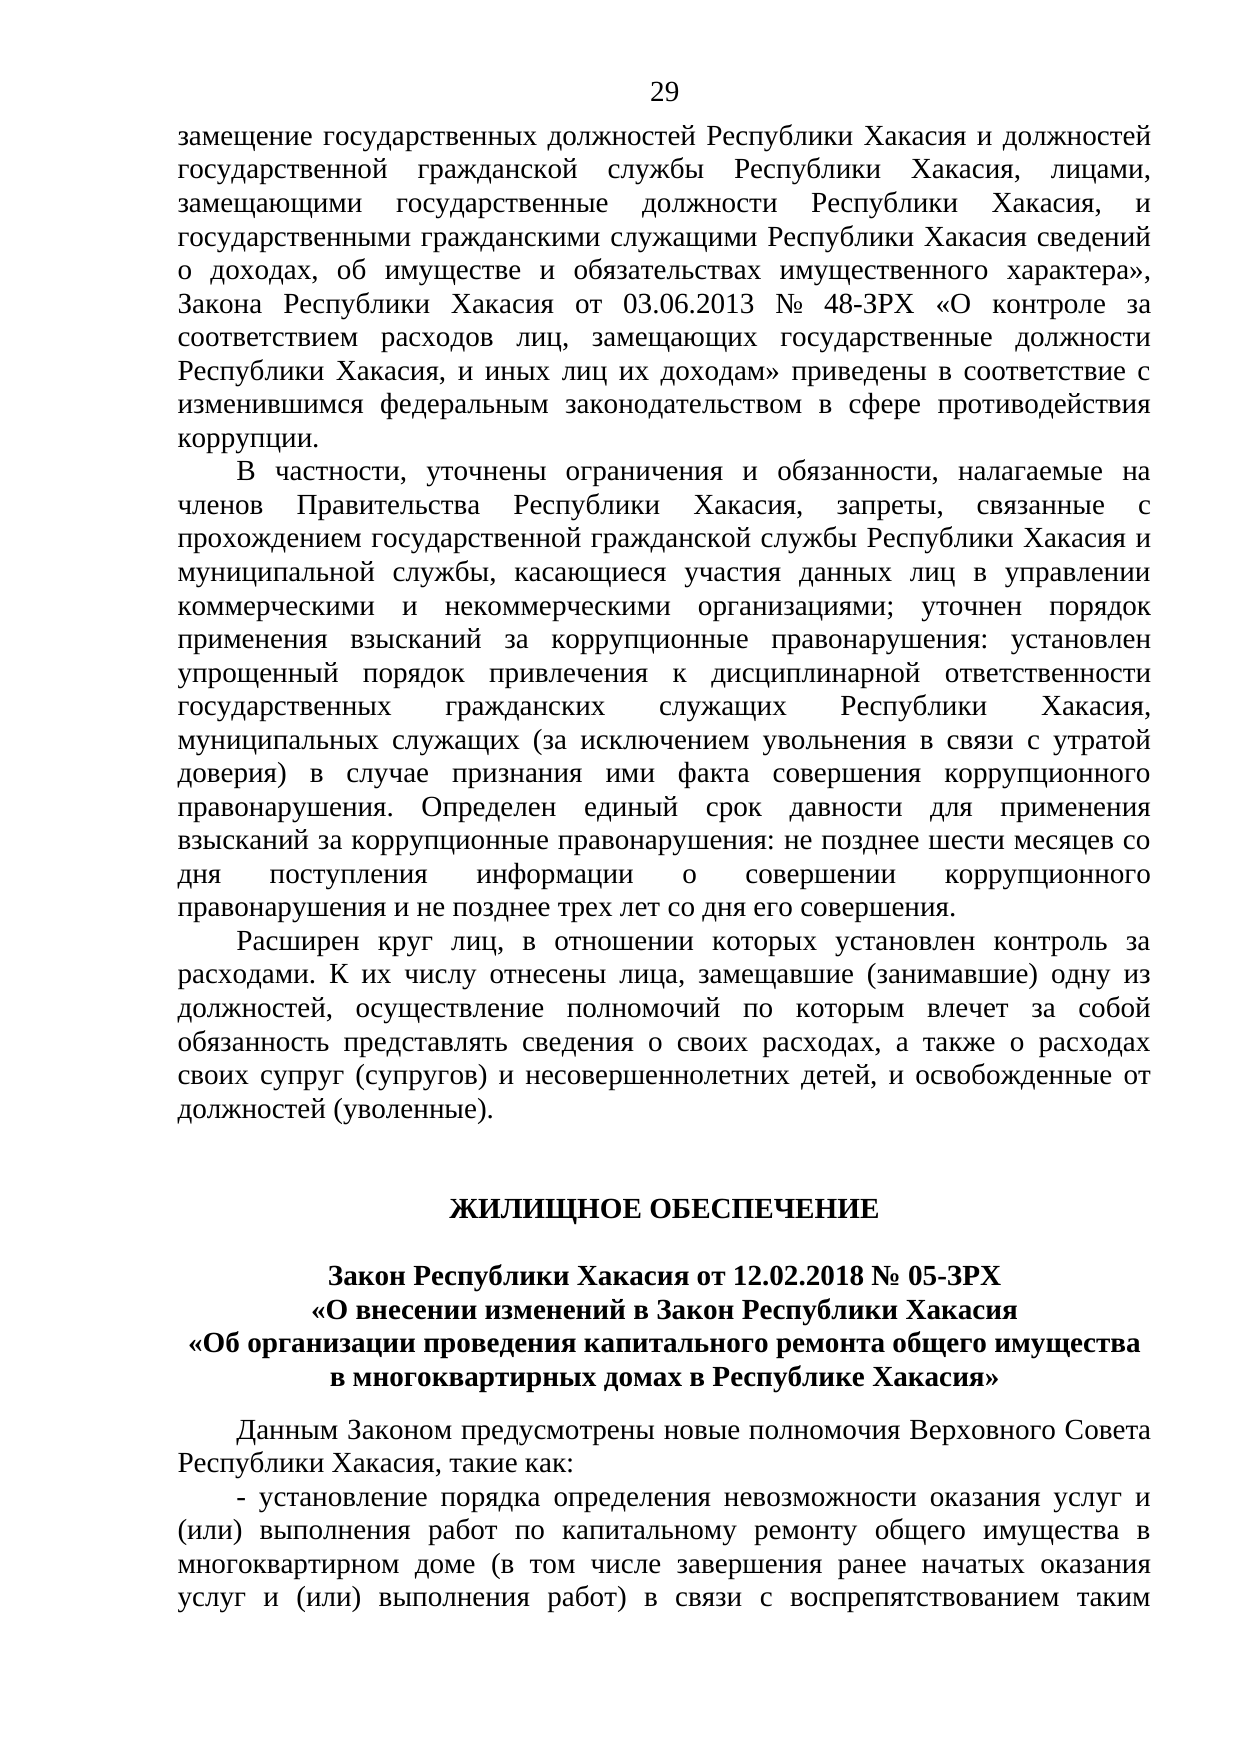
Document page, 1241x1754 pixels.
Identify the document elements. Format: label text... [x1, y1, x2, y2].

text «Об организации проведения капитального ремонта общего имущества [177, 1326, 1152, 1359]
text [177, 118, 1152, 453]
text ЖИЛИЩНОЕ ОБЕСПЕЧЕНИЕ [177, 1191, 1152, 1225]
text Закон Республики Хакасия от 12.02.2018 № 05-ЗРХ [177, 1258, 1152, 1292]
text в многоквартирных домах в Республике Хакасия» [177, 1359, 1152, 1393]
text В частности, уточнены ограничения и обязанности, налагаемые на членов Правительства Республики Хакасия, запреты, связанные с прохождением государственной гражданской службы Республики Хакасия и муниципальной службы, касающиеся участия данных лиц в управлении коммерческими и некоммерческими организациями; уточнен порядок применения взысканий за коррупционные правонарушения: установлен упрощенный порядок привлечения к дисциплинарной ответственности государственных гражданских служащих Республики Хакасия, муниципальных служащих (за исключением увольнения в связи с утратой доверия) в случае признания ими факта совершения коррупционного правонарушения. Определен единый срок давности для применения взысканий за коррупционные правонарушения: не позднее шести месяцев со дня поступления информации о совершении коррупционного правонарушения и не позднее трех лет со дня его совершения. [177, 453, 1152, 923]
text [177, 1479, 1152, 1613]
text «О внесении изменений в Закон Республики Хакасия [177, 1292, 1152, 1326]
text Данным Законом предусмотрены новые полномочия Верховного Совета Республики Хакасия, такие как: [177, 1412, 1152, 1479]
text Расширен круг лиц, в отношении которых установлен контроль за расходами. К их числу отнесены лица, замещавшие (занимавшие) одну из должностей, осуществление полномочий по которым влечет за собой обязанность представлять сведения о своих расходах, а также о расходах своих супруг (супругов) и несовершеннолетних детей, и освобожденные от должностей (уволенные). [177, 923, 1152, 1124]
